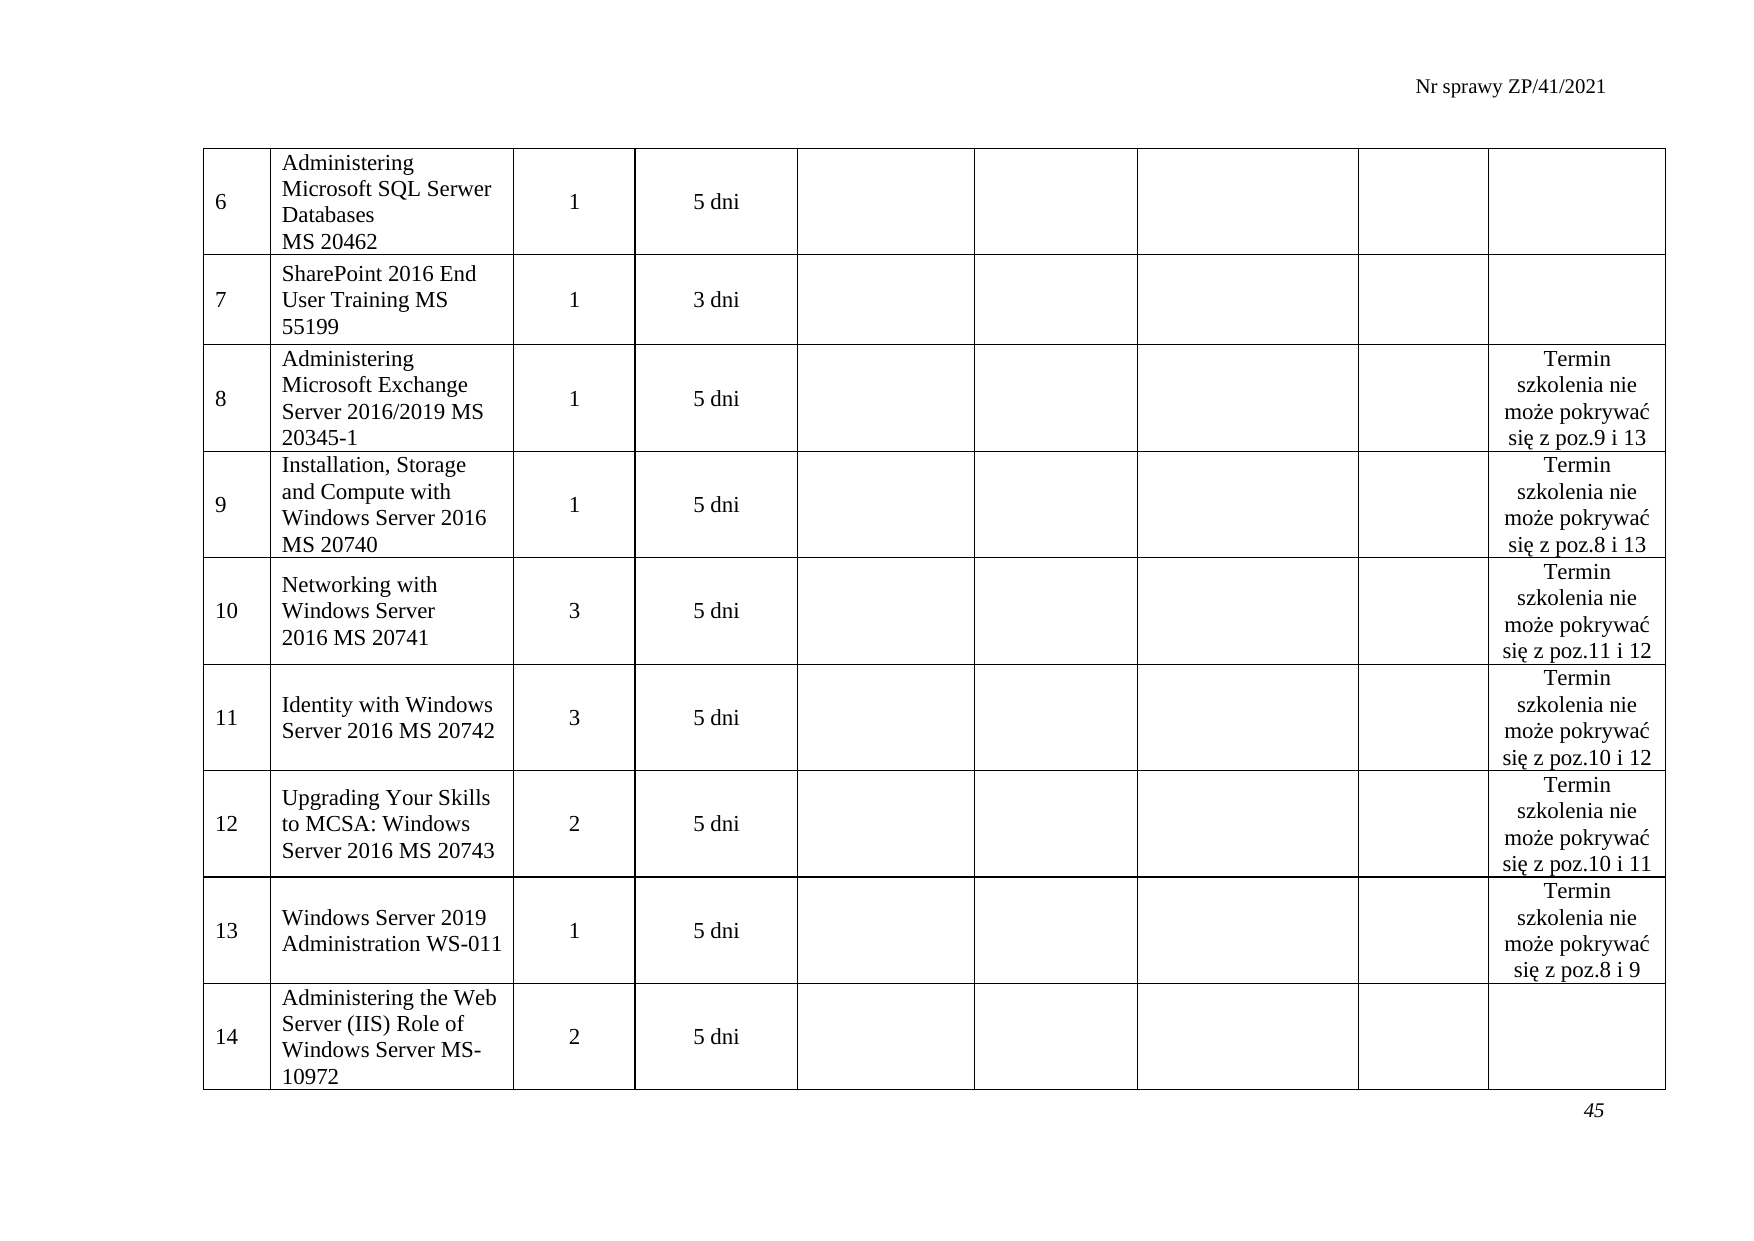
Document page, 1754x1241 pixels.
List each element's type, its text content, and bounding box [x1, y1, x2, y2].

table_cell 5 dni [636, 665, 797, 770]
table_cell Termin szkolenia nie może pokrywać się z poz.11 i 12 [1489, 558, 1665, 663]
table_cell [1138, 771, 1358, 876]
table_cell 11 [204, 665, 270, 770]
table_cell SharePoint 2016 End User Training MS 55199 [271, 255, 513, 344]
table_cell [1359, 771, 1488, 876]
table_cell [798, 452, 974, 557]
table_cell 5 dni [636, 984, 797, 1089]
table_cell 5 dni [636, 878, 797, 983]
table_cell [271, 149, 513, 254]
table_cell Networking with Windows Server 2016 MS 20741 [271, 558, 513, 663]
table_cell [975, 665, 1137, 770]
table_cell [975, 771, 1137, 876]
table_cell [975, 255, 1137, 344]
table_cell 14 [204, 984, 270, 1089]
table_cell 12 [204, 771, 270, 876]
table_cell [975, 984, 1137, 1089]
table_cell [1359, 452, 1488, 557]
table_cell [975, 558, 1137, 663]
table_cell Termin szkolenia nie może pokrywać się z poz.9 i 13 [1489, 345, 1665, 451]
table_cell 8 [204, 345, 270, 451]
table_cell 5 dni [636, 771, 797, 876]
table_cell 1 [514, 149, 634, 254]
table_cell Administering Microsoft Exchange Server 2016/2019 MS 20345-1 [271, 345, 513, 451]
table_cell 5 dni [636, 149, 797, 254]
table_cell [1138, 452, 1358, 557]
table_cell [1489, 984, 1665, 1089]
table_cell [1138, 984, 1358, 1089]
table_cell 3 [514, 665, 634, 770]
table_cell [975, 149, 1137, 254]
table_cell 2 [514, 984, 634, 1089]
table_cell 9 [204, 452, 270, 557]
table_cell [1359, 255, 1488, 344]
table_cell [975, 878, 1137, 983]
table_cell [1138, 255, 1358, 344]
table_cell 1 [514, 255, 634, 344]
table_cell [1359, 345, 1488, 451]
table_cell [975, 452, 1137, 557]
table_cell 3 dni [636, 255, 797, 344]
table_cell 1 [514, 452, 634, 557]
table_cell Administering the Web Server (IIS) Role of Windows Server MS-10972 [271, 984, 513, 1089]
table_cell [798, 149, 974, 254]
table_cell [1359, 149, 1488, 254]
table_cell 5 dni [636, 345, 797, 451]
table_cell [1359, 878, 1488, 983]
table_cell Termin szkolenia nie może pokrywać się z poz.10 i 12 [1489, 665, 1665, 770]
table_cell [1138, 345, 1358, 451]
table_cell [1138, 878, 1358, 983]
table_cell [1359, 665, 1488, 770]
table_cell Termin szkolenia nie może pokrywać się z poz.10 i 11 [1489, 771, 1665, 876]
table_cell [798, 665, 974, 770]
table_cell [798, 558, 974, 663]
table_cell [798, 345, 974, 451]
table_cell [1359, 558, 1488, 663]
table_cell [1138, 665, 1358, 770]
table_cell [1138, 558, 1358, 663]
table_cell 5 dni [636, 452, 797, 557]
table_cell 2 [514, 771, 634, 876]
table_cell 1 [514, 878, 634, 983]
table_cell Termin szkolenia nie może pokrywać się z poz.8 i 9 [1489, 878, 1665, 983]
table_cell [1489, 255, 1665, 344]
table_cell [1489, 149, 1665, 254]
table_cell 13 [204, 878, 270, 983]
table_cell [798, 771, 974, 876]
table_cell Termin szkolenia nie może pokrywać się z poz.8 i 13 [1489, 452, 1665, 557]
table_cell [1138, 149, 1358, 254]
table_cell 10 [204, 558, 270, 663]
table_cell [798, 984, 974, 1089]
table_cell 3 [514, 558, 634, 663]
table_cell Identity with Windows Server 2016 MS 20742 [271, 665, 513, 770]
table_cell [798, 878, 974, 983]
table_cell 5 dni [636, 558, 797, 663]
table_cell [798, 255, 974, 344]
table_cell 7 [204, 255, 270, 344]
table_cell Windows Server 2019 Administration WS-011 [271, 878, 513, 983]
table_cell 1 [514, 345, 634, 451]
table_cell Upgrading Your Skills to MCSA: Windows Server 2016 MS 20743 [271, 771, 513, 876]
table_cell 6 [204, 149, 270, 254]
table_cell Installation, Storage and Compute with Windows Server 2016 MS 20740 [271, 452, 513, 557]
table_cell [1359, 984, 1488, 1089]
table_cell [975, 345, 1137, 451]
